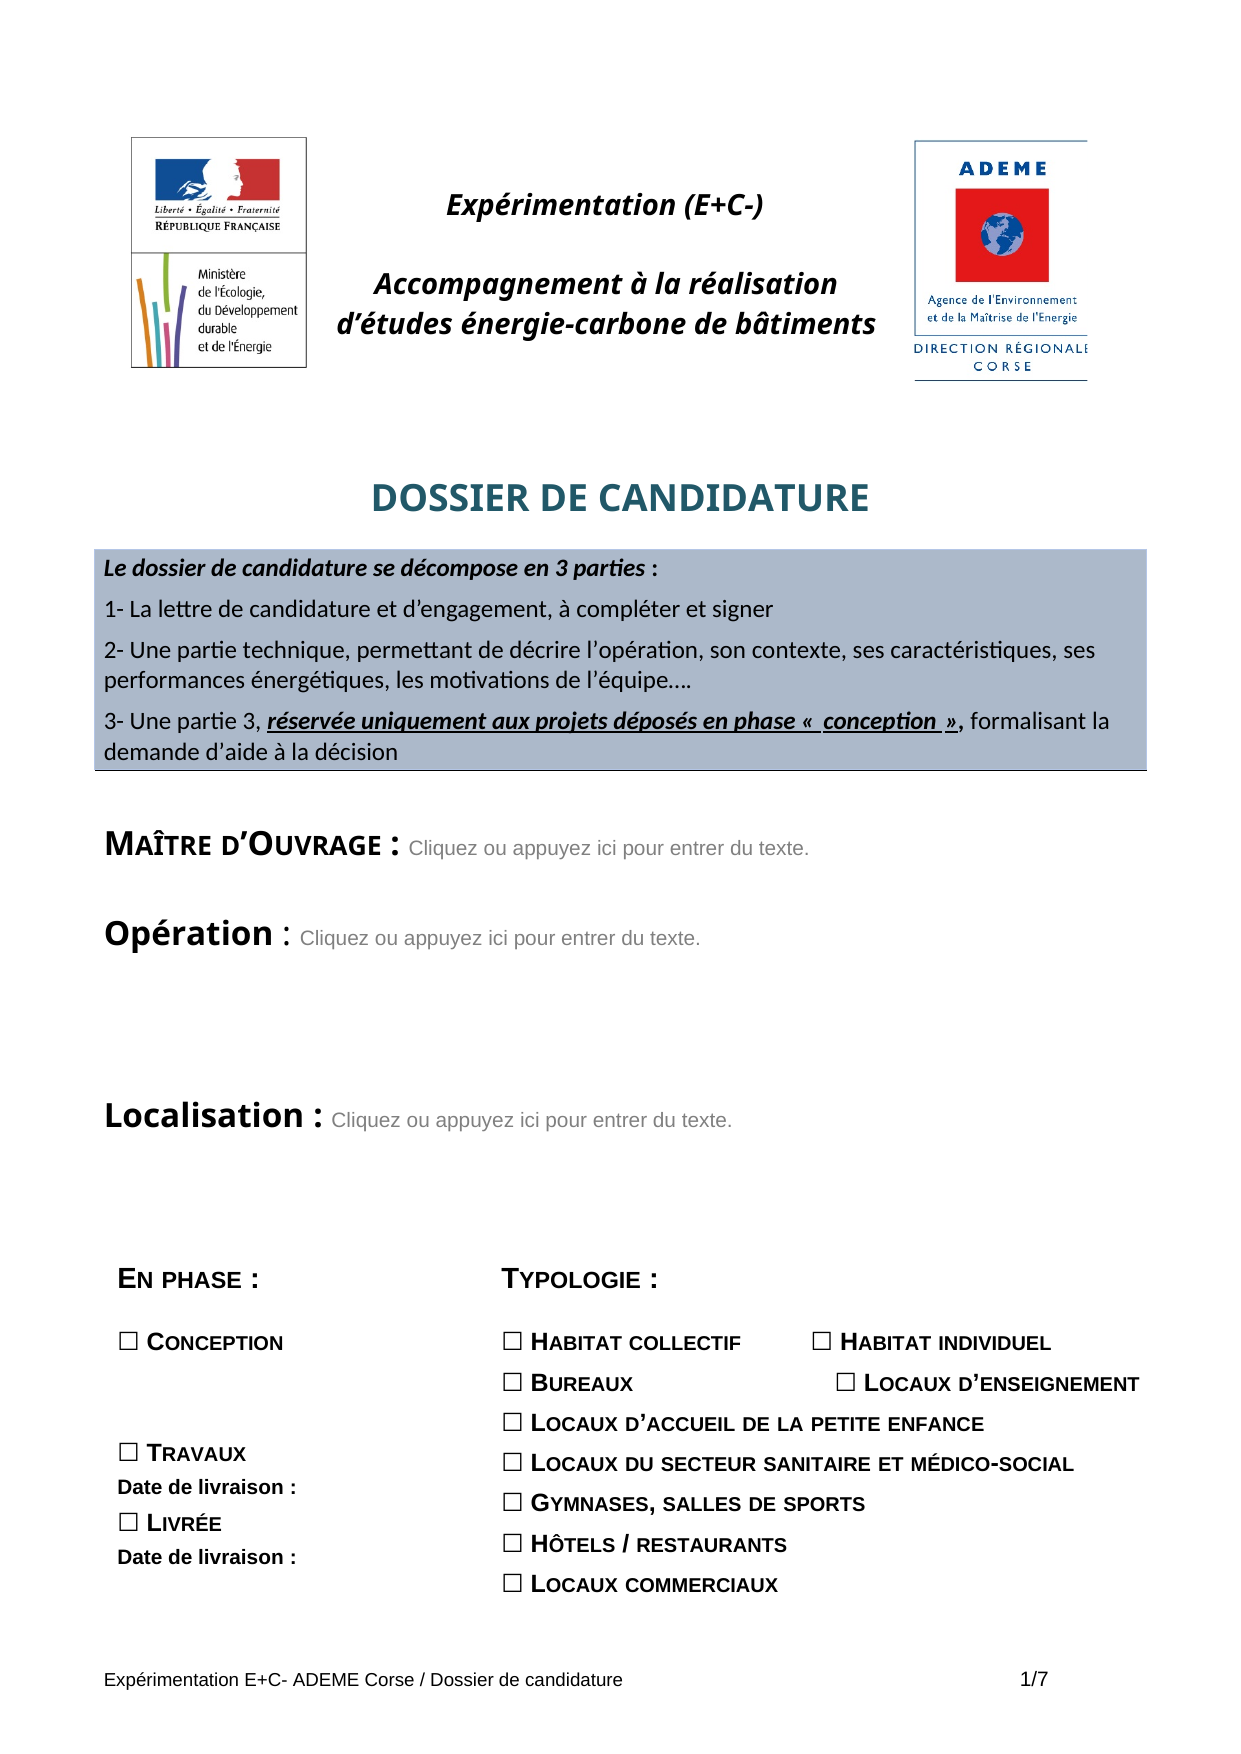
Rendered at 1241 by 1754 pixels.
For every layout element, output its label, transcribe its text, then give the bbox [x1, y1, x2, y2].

text Maître d’Ouvrage : [103, 819, 1137, 865]
text 1- La lettre de candidature et d’engagement, à compléter et signer [95, 590, 1146, 623]
text DOSSIER DE CANDIDATURE [151, 471, 1089, 522]
table_header Expérimentation (E+C-) Accompagnement à la réalisation d’études énergie-carbone de bâtiments [314, 136, 901, 438]
text Opération : [103, 910, 1137, 956]
picture [912, 139, 1088, 380]
table_header [901, 136, 1107, 438]
text Localisation : [103, 1092, 1137, 1137]
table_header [488, 1228, 1167, 1606]
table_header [104, 1228, 487, 1606]
text 3- Une partie 3, réservée uniquement aux projets déposés en phase « conception », formalisant la demande d’aide à la décision [95, 702, 1146, 769]
picture [129, 136, 308, 369]
table_header [115, 136, 314, 438]
text 2- Une partie technique, permettant de décrire l’opération, son contexte, ses caractéristiques, ses performances énergétiques, les motivations de l’équipe…. [95, 631, 1146, 695]
text Le dossier de candidature se décompose en 3 parties : [95, 550, 1146, 582]
